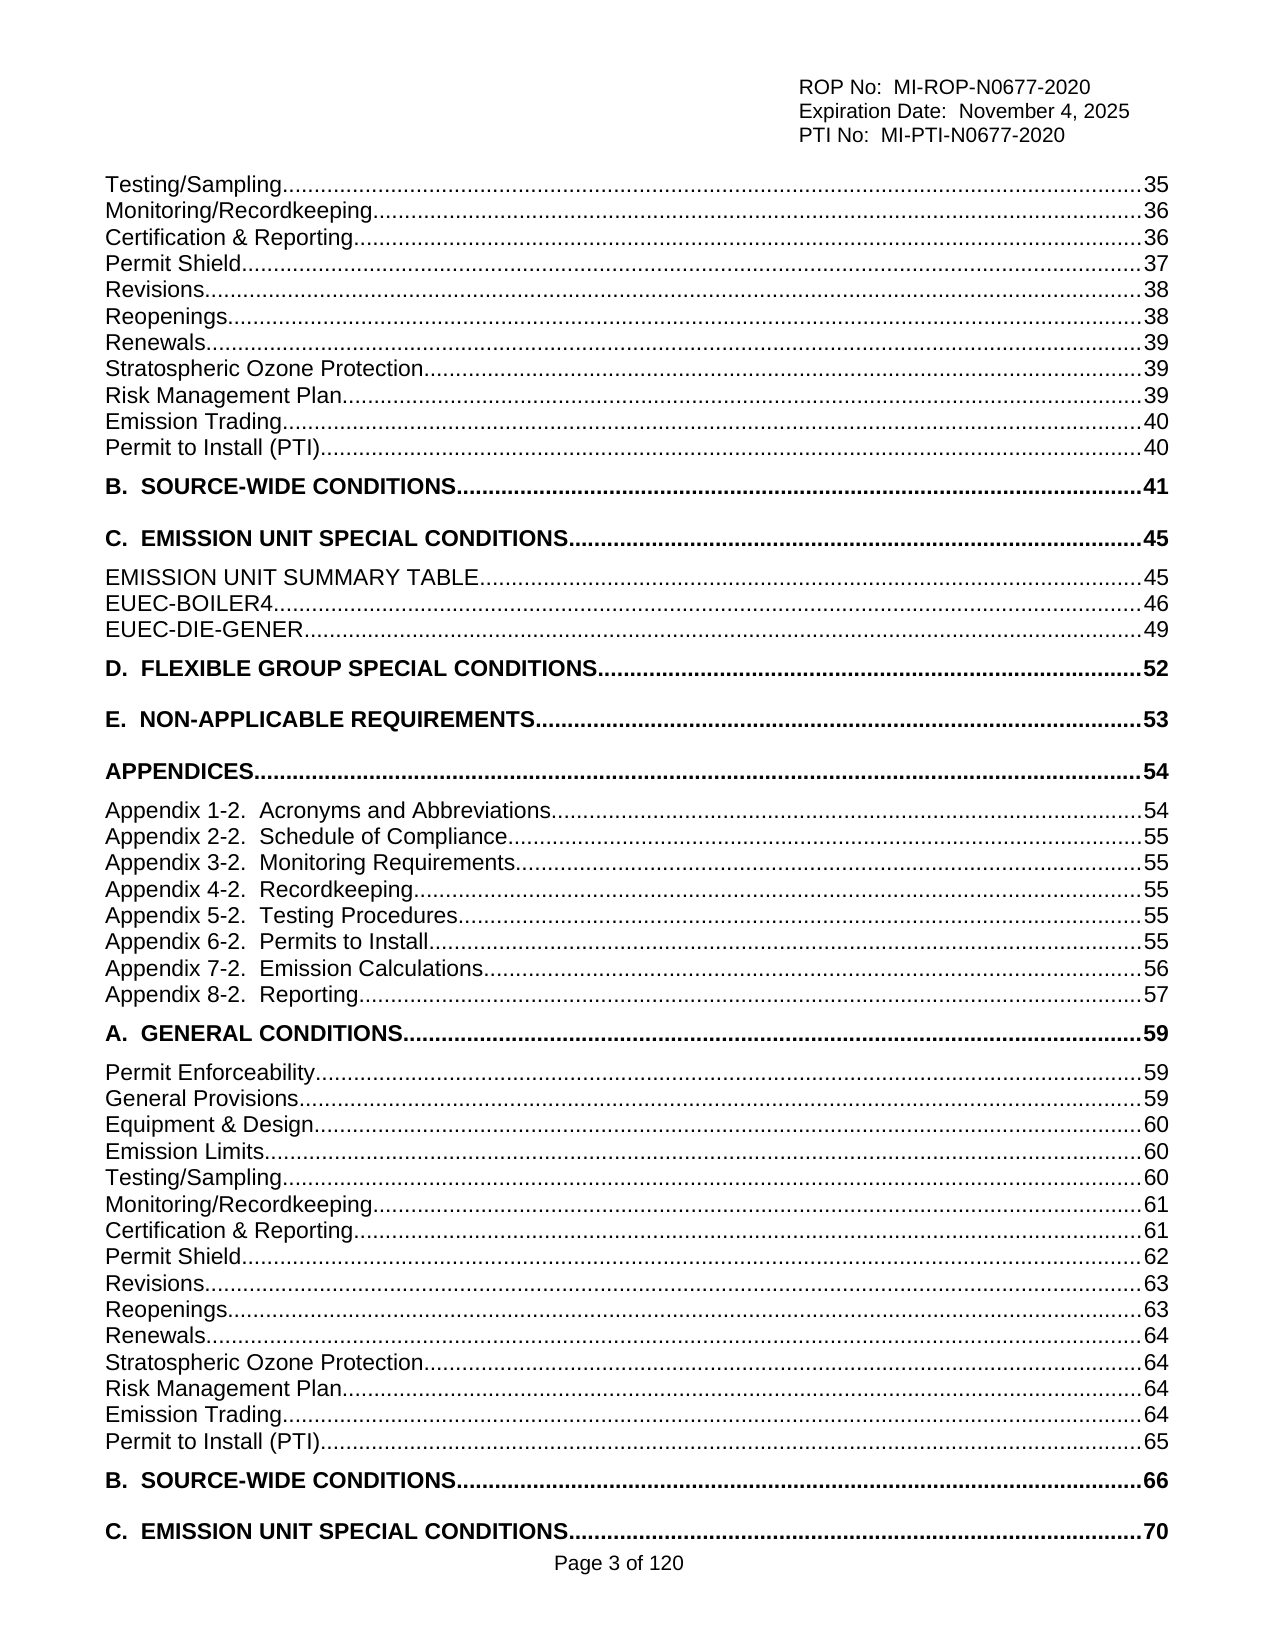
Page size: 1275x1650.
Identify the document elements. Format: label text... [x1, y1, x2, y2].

text Certification & Reporting 61 [105, 1217, 1170, 1243]
text Permit to Install (PTI) 65 [105, 1428, 1170, 1454]
text C. EMISSION UNIT SPECIAL CONDITIONS 70 [105, 1518, 1170, 1544]
text Renewals 39 [105, 329, 1170, 355]
text Appendix 1-2. Acronyms and Abbreviations 54 [105, 797, 1170, 823]
text Testing/Sampling 35 [105, 171, 1170, 197]
text Risk Management Plan 39 [105, 382, 1170, 408]
text EUEC-BOILER4 46 [105, 590, 1170, 616]
text Emission Trading 64 [105, 1401, 1170, 1428]
text Permit Shield 37 [105, 250, 1170, 276]
text Permit Shield 62 [105, 1243, 1170, 1269]
text Revisions 38 [105, 276, 1170, 303]
text D. FLEXIBLE GROUP SPECIAL CONDITIONS 52 [105, 655, 1170, 681]
text Appendix 2-2. Schedule of Compliance 55 [105, 823, 1170, 849]
text B. SOURCE-WIDE CONDITIONS 66 [105, 1467, 1170, 1493]
text Appendix 3-2. Monitoring Requirements 55 [105, 849, 1170, 876]
text Appendix 8-2. Reporting 57 [105, 981, 1170, 1007]
text Appendix 4-2. Recordkeeping 55 [105, 876, 1170, 902]
text Revisions 63 [105, 1269, 1170, 1296]
text Appendix 5-2. Testing Procedures 55 [105, 902, 1170, 928]
text Appendix 7-2. Emission Calculations 56 [105, 955, 1170, 981]
text EUEC-DIE-GENER 49 [105, 616, 1170, 642]
text A. GENERAL CONDITIONS 59 [105, 1020, 1170, 1046]
text APPENDICES 54 [105, 758, 1170, 784]
text Emission Limits 60 [105, 1138, 1170, 1164]
text Reopenings 63 [105, 1296, 1170, 1322]
text Monitoring/Recordkeeping 61 [105, 1191, 1170, 1217]
text Testing/Sampling 60 [105, 1164, 1170, 1191]
text EMISSION UNIT SUMMARY TABLE 45 [105, 563, 1170, 590]
text Renewals 64 [105, 1322, 1170, 1349]
text Appendix 6-2. Permits to Install 55 [105, 928, 1170, 955]
text Monitoring/Recordkeeping 36 [105, 197, 1170, 223]
text C. EMISSION UNIT SPECIAL CONDITIONS 45 [105, 524, 1170, 551]
text Permit Enforceability 59 [105, 1059, 1170, 1085]
text Equipment & Design 60 [105, 1111, 1170, 1138]
text E. NON-APPLICABLE REQUIREMENTS 53 [105, 706, 1170, 733]
text Certification & Reporting 36 [105, 223, 1170, 250]
text B. SOURCE-WIDE CONDITIONS 41 [105, 473, 1170, 499]
text Emission Trading 40 [105, 408, 1170, 434]
text Reopenings 38 [105, 303, 1170, 329]
text Stratospheric Ozone Protection 64 [105, 1349, 1170, 1375]
text Stratospheric Ozone Protection 39 [105, 355, 1170, 382]
text General Provisions 59 [105, 1085, 1170, 1111]
text Risk Management Plan 64 [105, 1375, 1170, 1401]
text Permit to Install (PTI) 40 [105, 434, 1170, 461]
